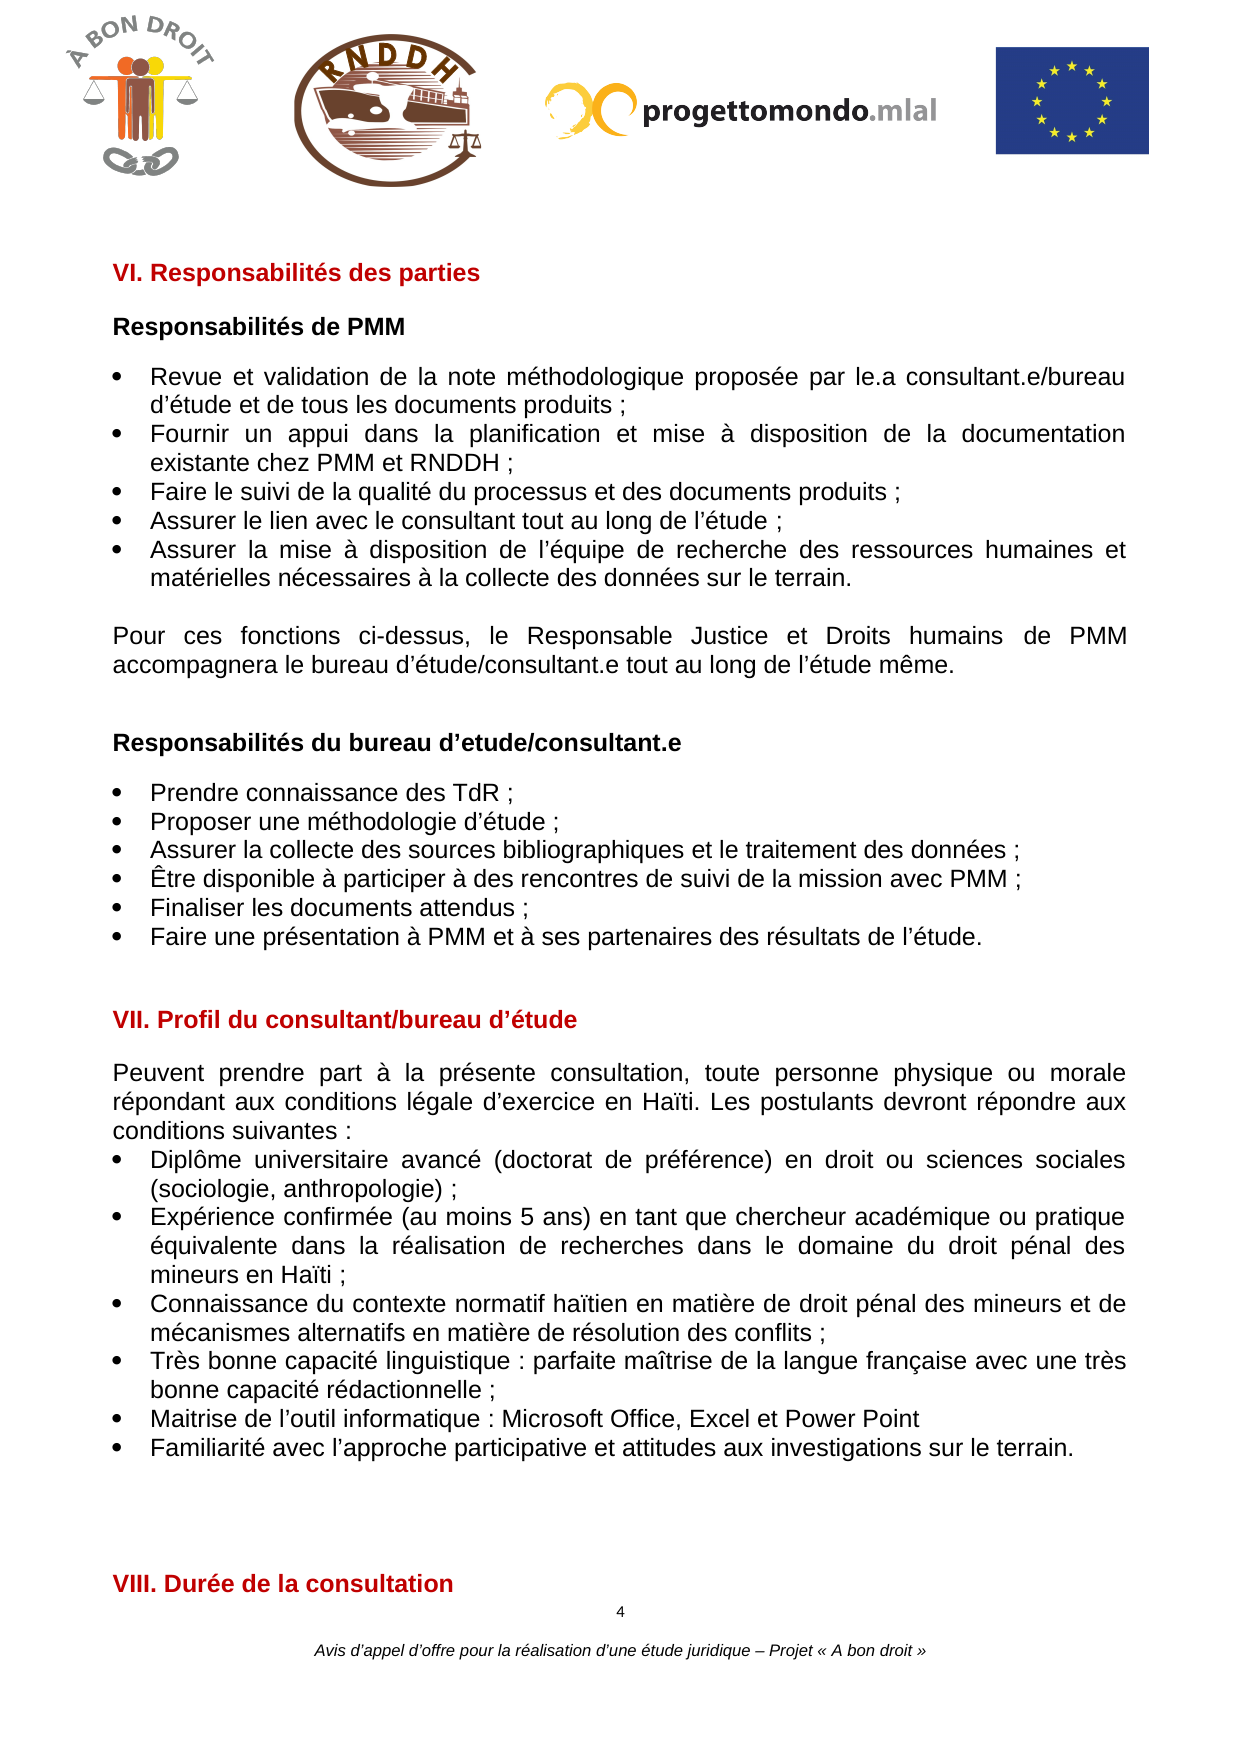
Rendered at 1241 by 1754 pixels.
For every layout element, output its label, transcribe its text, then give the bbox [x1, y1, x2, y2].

list Revue et validation de la note méthodologique proposée par le.a consultant.e/bureau d’étude et de tous les documents produits ; [112, 362, 1128, 419]
list Faire une présentation à PMM et à ses partenaires des résultats de l’étude. [112, 922, 1128, 951]
list Diplôme universitaire avancé (doctorat de préférence) en droit ou sciences sociales (sociologie, anthropologie) ; [112, 1145, 1128, 1202]
list Proposer une méthodologie d’étude ; [112, 806, 1128, 835]
picture [0, 0, 281, 199]
list Assurer la mise à disposition de l’équipe de recherche des ressources humaines et matérielles nécessaires à la collecte des données sur le terrain. [112, 534, 1128, 592]
picture [536, 75, 944, 158]
list Faire le suivi de la qualité du processus et des documents produits ; [112, 477, 1128, 506]
text Pour ces fonctions ci-dessus, le Responsable Justice et Droits humains de PMM accompagnera le bureau d’étude/consultant.e tout au long de l’étude même. [112, 621, 1128, 678]
text VII. Profil du consultant/bureau d’étude [112, 1004, 1128, 1033]
list Expérience confirmée (au moins 5 ans) en tant que chercheur académique ou pratique équivalente dans la réalisation de recherches dans le domaine du droit pénal des mineurs en Haïti ; [112, 1202, 1128, 1289]
picture [995, 44, 1151, 161]
list Connaissance du contexte normatif haïtien en matière de droit pénal des mineurs et de mécanismes alternatifs en matière de résolution des conflits ; [112, 1289, 1128, 1346]
list Très bonne capacité linguistique : parfaite maîtrise de la langue française avec une très bonne capacité rédactionnelle ; [112, 1346, 1128, 1404]
list Assurer le lien avec le consultant tout au long de l’étude ; [112, 506, 1128, 534]
picture [293, 32, 481, 186]
text VI. Responsabilités des parties [112, 258, 1128, 287]
list Maitrise de l’outil informatique : Microsoft Office, Excel et Power Point [112, 1404, 1128, 1433]
list Être disponible à participer à des rencontres de suivi de la mission avec PMM ; [112, 864, 1128, 893]
list Finaliser les documents attendus ; [112, 893, 1128, 922]
list Familiarité avec l’approche participative et attitudes aux investigations sur le terrain. [112, 1433, 1128, 1462]
list Prendre connaissance des TdR ; [112, 778, 1128, 806]
text Responsabilités du bureau d’etude/consultant.e [112, 728, 1128, 757]
list Fournir un appui dans la planification et mise à disposition de la documentation existante chez PMM et RNDDH ; [112, 419, 1128, 477]
text VIII. Durée de la consultation [112, 1569, 1128, 1598]
text Responsabilités de PMM [112, 312, 1128, 341]
list Assurer la collecte des sources bibliographiques et le traitement des données ; [112, 835, 1128, 864]
text Peuvent prendre part à la présente consultation, toute personne physique ou morale répondant aux conditions légale d’exercice en Haïti. Les postulants devront répondre aux conditions suivantes : [112, 1058, 1128, 1145]
